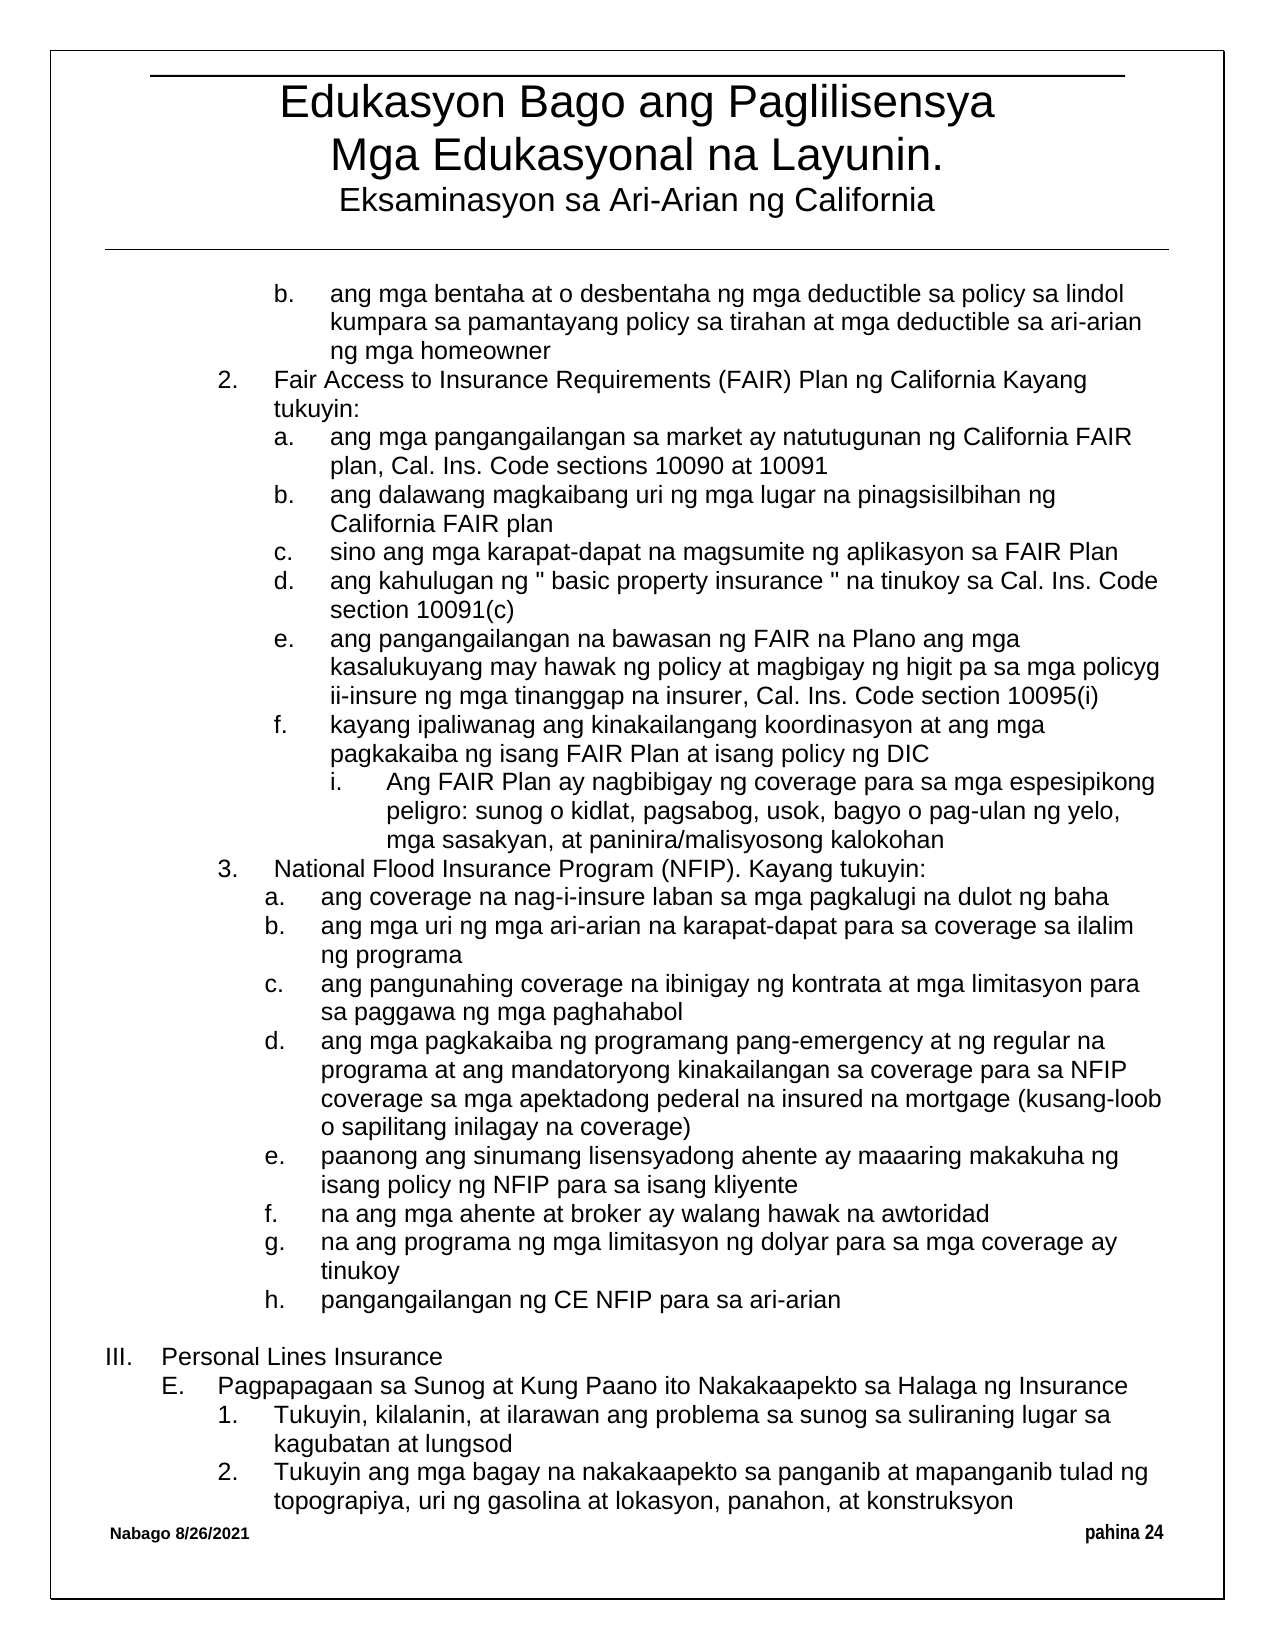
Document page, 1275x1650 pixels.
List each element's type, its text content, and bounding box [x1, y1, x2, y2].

text d. ang kahulugan ng " basic property insurance " na tinukoy sa Cal. Ins. Code section 10091(c) [274, 566, 1169, 624]
text b. ang mga bentaha at o desbentaha ng mga deductible sa policy sa lindol kumpara sa pamantayang policy sa tirahan at mga deductible sa ari-arian ng mga homeowner [274, 279, 1169, 365]
text c. ang pangunahing coverage na ibinigay ng kontrata at mga limitasyon para sa paggawa ng mga paghahabol [264, 969, 1169, 1026]
text 3. National Flood Insurance Program (NFIP). Kayang tukuyin: [217, 854, 1169, 882]
text f. kayang ipaliwanag ang kinakailangang koordinasyon at ang mga pagkakaiba ng isang FAIR Plan at isang policy ng DIC [274, 710, 1169, 767]
text e. paanong ang sinumang lisensyadong ahente ay maaaring makakuha ng isang policy ng NFIP para sa isang kliyente [264, 1141, 1169, 1199]
text g. na ang programa ng mga limitasyon ng dolyar para sa mga coverage ay tinukoy [264, 1227, 1169, 1285]
text d. ang mga pagkakaiba ng programang pang-emergency at ng regular na programa at ang mandatoryong kinakailangan sa coverage para sa NFIP coverage sa mga apektadong pederal na insured na mortgage (kusang-loob o sapilitang inilagay na coverage) [264, 1026, 1169, 1141]
text b. ang mga uri ng mga ari-arian na karapat-dapat para sa coverage sa ilalim ng programa [264, 911, 1169, 969]
text e. ang pangangailangan na bawasan ng FAIR na Plano ang mga kasalukuyang may hawak ng policy at magbigay ng higit pa sa mga policyg ii-insure ng mga tinanggap na insurer, Cal. Ins. Code section 10095(i) [274, 624, 1169, 710]
text b. ang dalawang magkaibang uri ng mga lugar na pinagsisilbihan ng California FAIR plan [274, 480, 1169, 537]
text 2. Fair Access to Insurance Requirements (FAIR) Plan ng California Kayang tukuyin: [217, 365, 1169, 422]
text i. Ang FAIR Plan ay nagbibigay ng coverage para sa mga espesipikong peligro: sunog o kidlat, pagsabog, usok, bagyo o pag-ulan ng yelo, mga sasakyan, at paninira/malisyosong kalokohan [330, 767, 1169, 854]
text a. ang coverage na nag-i-insure laban sa mga pagkalugi na dulot ng baha [264, 882, 1169, 911]
text c. sino ang mga karapat-dapat na magsumite ng aplikasyon sa FAIR Plan [274, 537, 1169, 566]
text 2. Tukuyin ang mga bagay na nakakaapekto sa panganib at mapanganib tulad ng topograpiya, uri ng gasolina at lokasyon, panahon, at konstruksyon [217, 1457, 1169, 1515]
text E. Pagpapagaan sa Sunog at Kung Paano ito Nakakaapekto sa Halaga ng Insurance [161, 1371, 1169, 1400]
text III. Personal Lines Insurance [105, 1342, 1169, 1371]
text h. pangangailangan ng CE NFIP para sa ari-arian [264, 1285, 1169, 1314]
text 1. Tukuyin, kilalanin, at ilarawan ang problema sa sunog sa suliraning lugar sa kagubatan at lungsod [217, 1400, 1169, 1457]
text a. ang mga pangangailangan sa market ay natutugunan ng California FAIR plan, Cal. Ins. Code sections 10090 at 10091 [274, 422, 1169, 480]
text f. na ang mga ahente at broker ay walang hawak na awtoridad [264, 1199, 1169, 1227]
